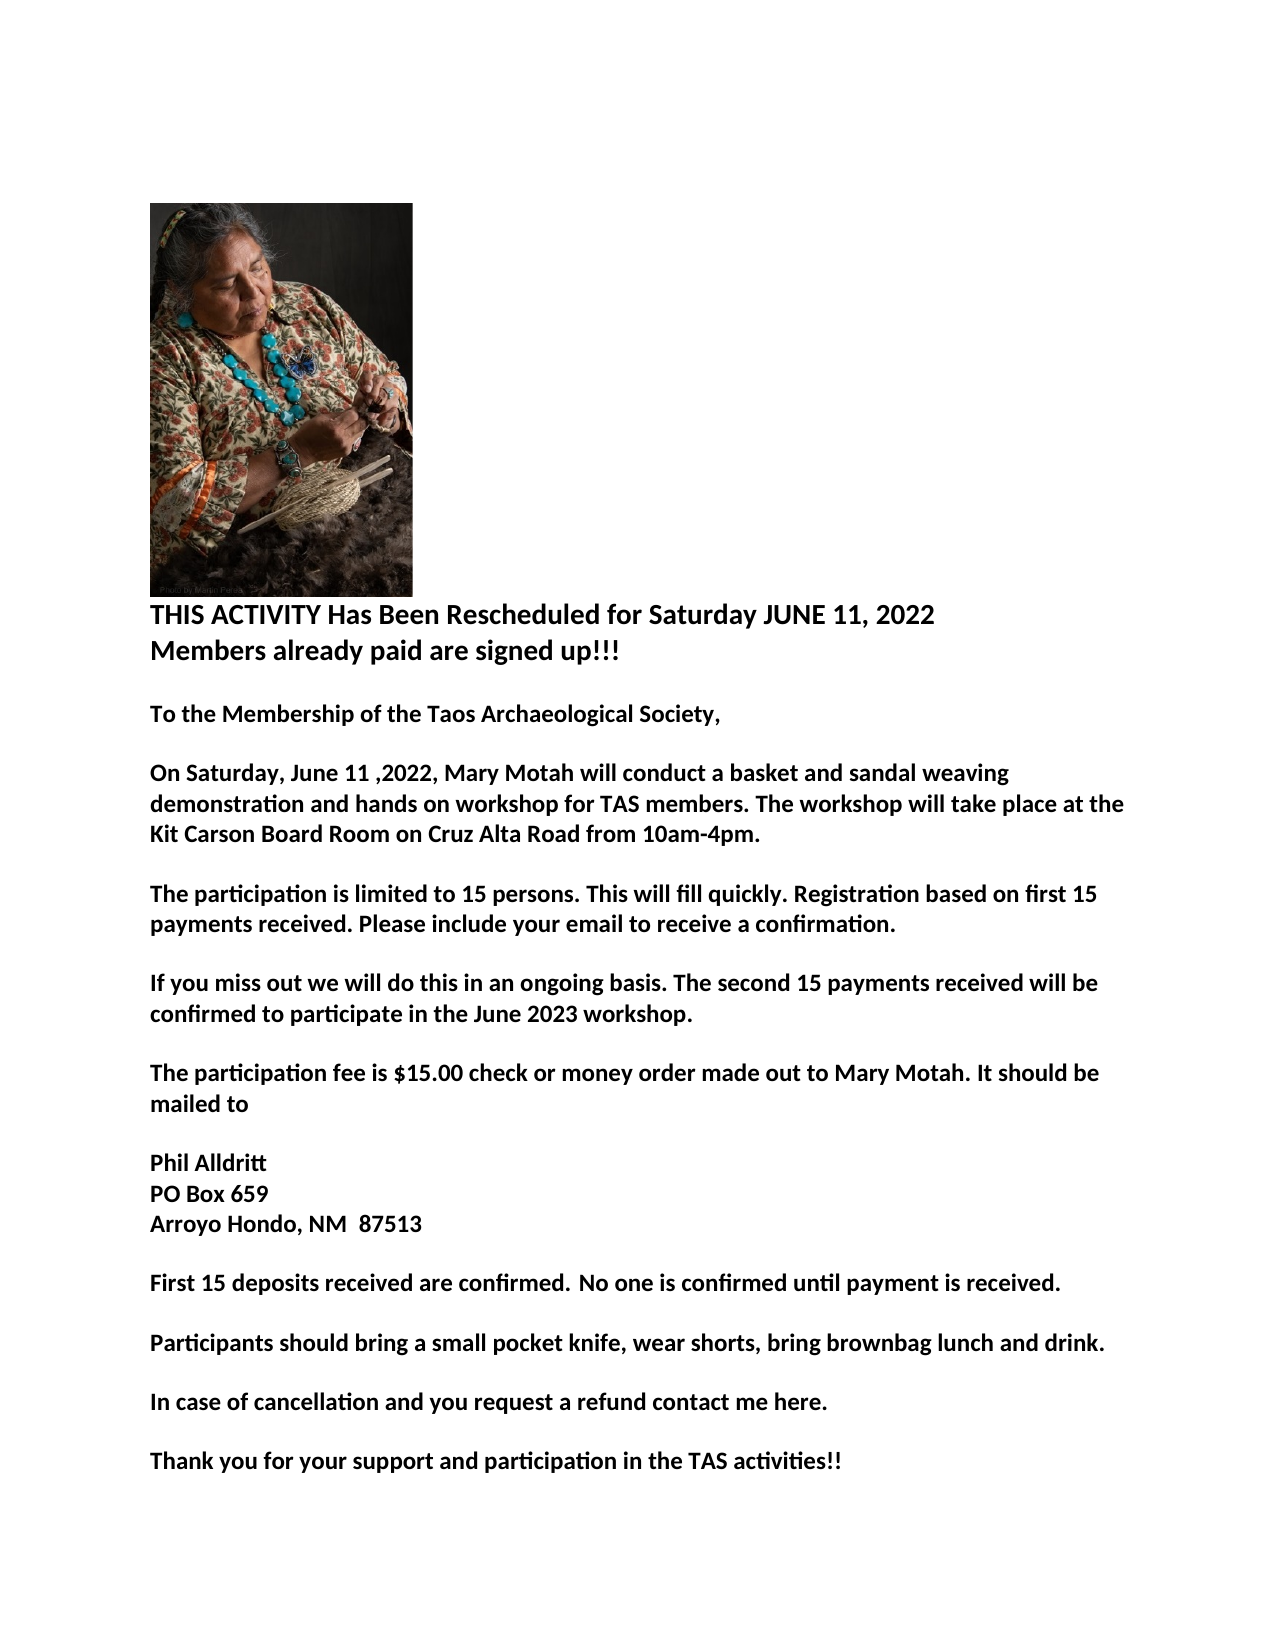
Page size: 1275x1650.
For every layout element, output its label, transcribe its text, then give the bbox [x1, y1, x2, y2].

text In case of cancellation and you request a refund contact me here. [150, 1386, 1125, 1417]
text The participation is limited to 15 persons. This will fill quickly. Registration based on first 15 payments received. Please include your email to receive a confirmation. [150, 878, 1125, 939]
text Thank you for your support and participation in the TAS activities!! [150, 1445, 1125, 1476]
text Arroyo Hondo, NM 87513 [150, 1208, 1125, 1239]
text On Saturday, June 11 ,2022, Mary Motah will conduct a basket and sandal weaving demonstration and hands on workshop for TAS members. The workshop will take place at the Kit Carson Board Room on Cruz Alta Road from 10am-4pm. [150, 757, 1125, 849]
text First 15 deposits received are confirmed. No one is confirmed until payment is received. [150, 1267, 1125, 1298]
text PO Box 659 [150, 1178, 1125, 1208]
text If you miss out we will do this in an ongoing basis. The second 15 payments received will be confirmed to participate in the June 2023 workshop. [150, 968, 1125, 1029]
text THIS ACTIVITY Has Been Rescheduled for Saturday JUNE 11, 2022 [150, 596, 1125, 632]
text Members already paid are signed up!!! [150, 632, 1125, 668]
text To the Membership of the Taos Archaeological Society, [150, 698, 1125, 729]
text Phil Alldritt [150, 1147, 1125, 1178]
picture [150, 203, 413, 597]
text Participants should bring a small pocket knife, wear shorts, bring brownbag lunch and drink. [150, 1327, 1125, 1357]
text The participation fee is $15.00 check or money order made out to Mary Motah. It should be mailed to [150, 1057, 1125, 1118]
